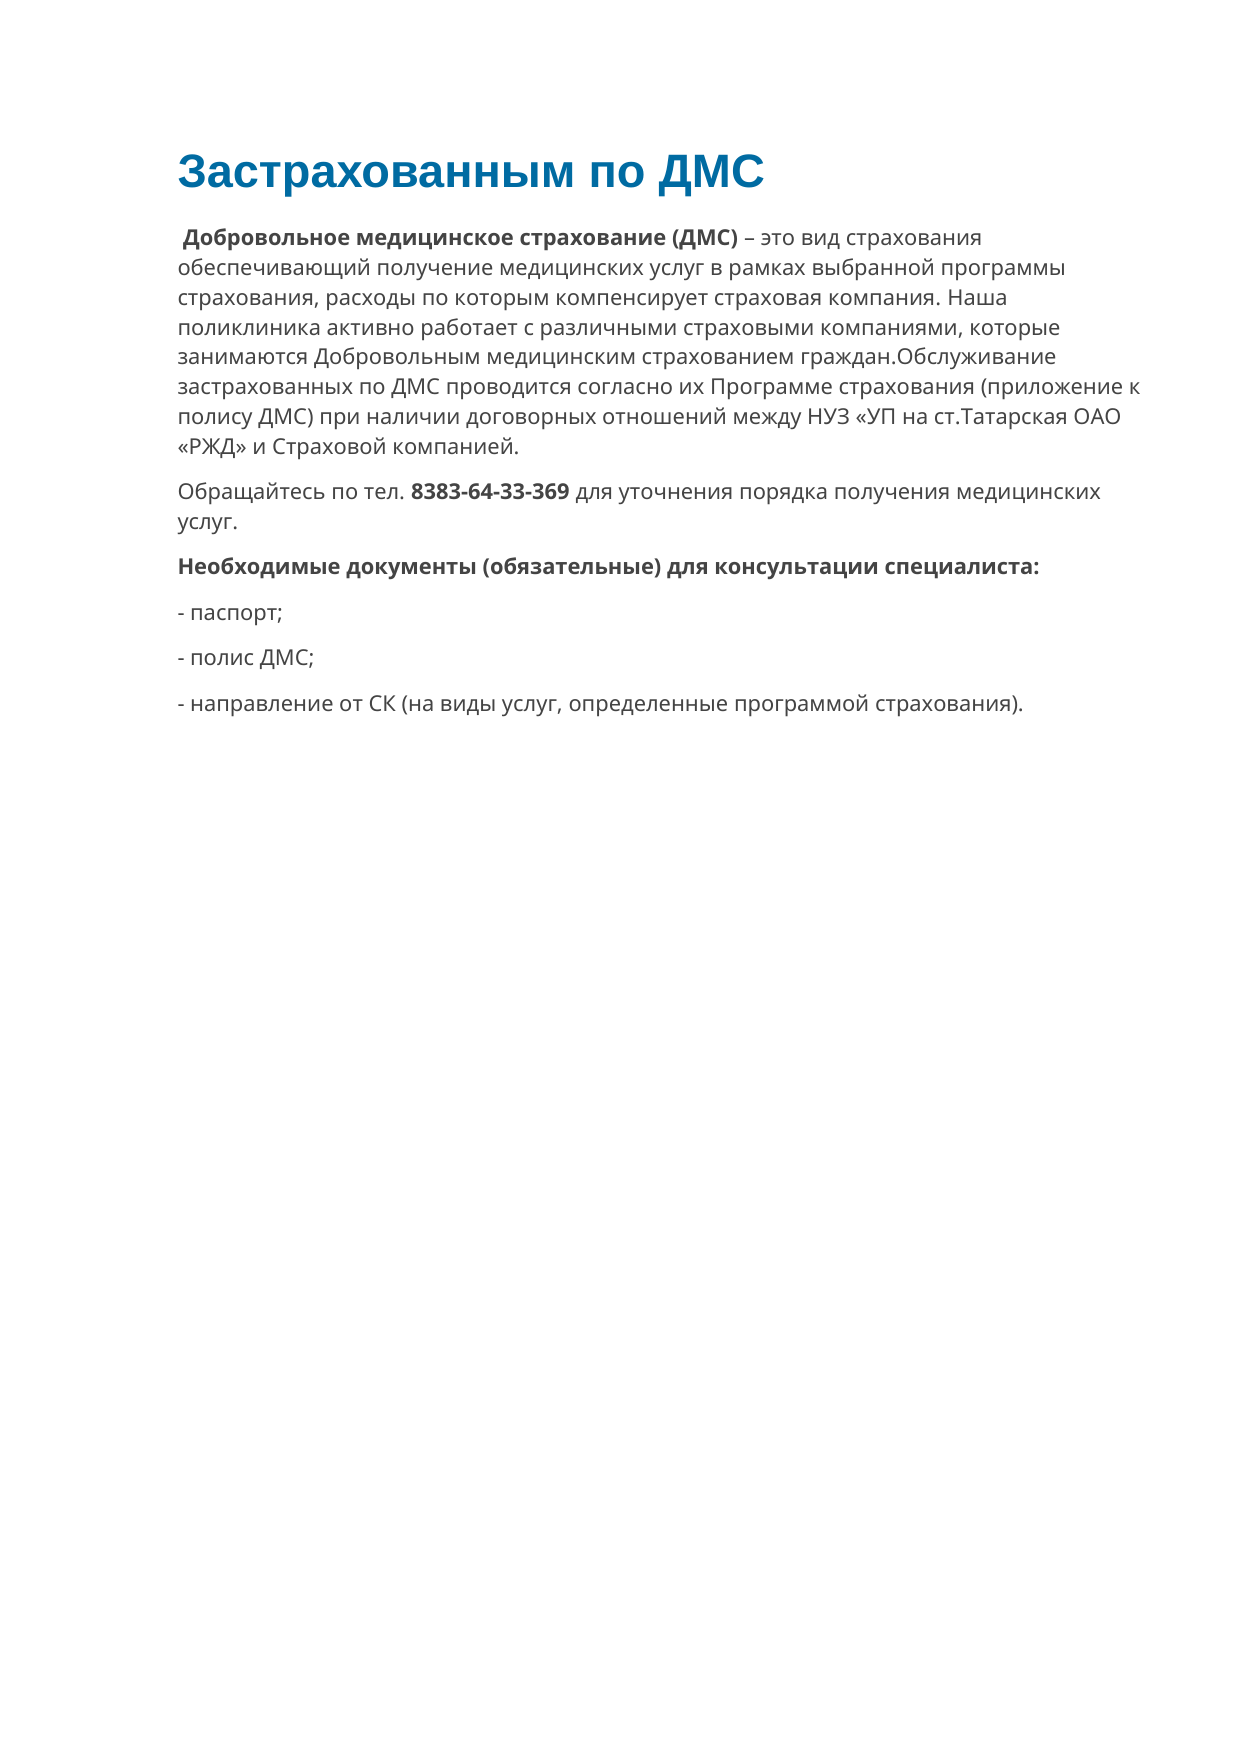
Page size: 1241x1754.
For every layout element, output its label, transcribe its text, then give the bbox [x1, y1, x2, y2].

text Необходимые документы (обязательные) для консультации специалиста: [177, 551, 1152, 581]
text Добровольное медицинское страхование (ДМС) – это вид страхования обеспечивающий получение медицинских услуг в рамках выбранной программы страхования, расходы по которым компенсирует страховая компания. Наша поликлиника активно работает с различными страховыми компаниями, которые занимаются Добровольным медицинским страхованием граждан.Обслуживание застрахованных по ДМС проводится согласно их Программе страхования (приложение к полису ДМС) при наличии договорных отношений между НУЗ «УП на ст.Татарская ОАО «РЖД» и Страховой компанией. [177, 222, 1152, 460]
text - полис ДМС; [177, 642, 1152, 672]
text Обращайтесь по тел. 8383-64-33-369 для уточнения порядка получения медицинских услуг. [177, 476, 1152, 536]
text - направление от СК (на виды услуг, определенные программой страхования). [177, 687, 1152, 717]
text - паспорт; [177, 597, 1152, 626]
text Застрахованным по ДМС [177, 143, 1152, 197]
